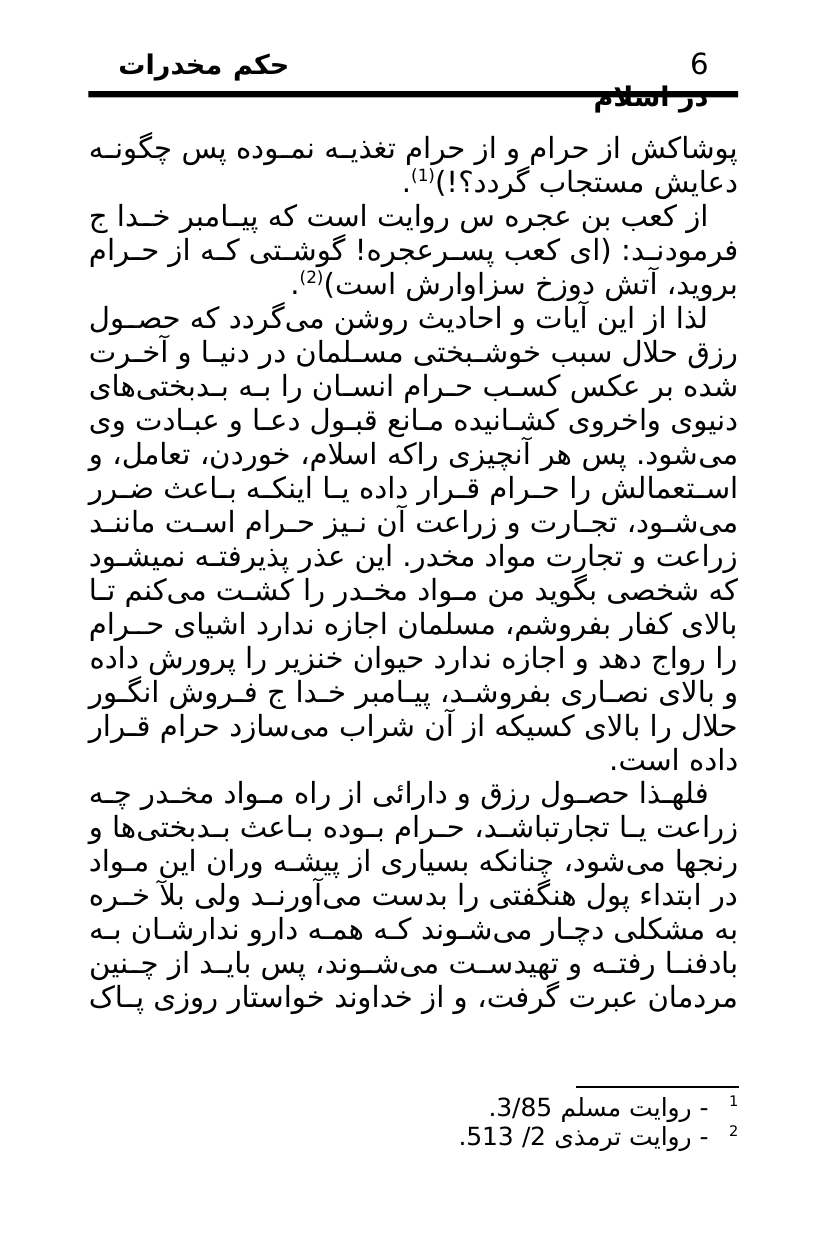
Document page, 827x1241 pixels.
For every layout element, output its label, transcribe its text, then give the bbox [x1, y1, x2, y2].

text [89, 777, 738, 1014]
text از کعب بن عجره س روایت است که پیامبر خدا ج فرمودند: (ای کعب پسرعجره! گوشتی که از حرام بروید، آتش دوزخ سزاوارش است)(). [89, 199, 738, 301]
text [89, 132, 738, 199]
text لذا از این آیات و احادیث روشن می‌گردد که حصول رزق حلال سبب خوشبختی مسلمان در دنیا و آخرت شده بر عکس کسب حرام انسان را به بدبختی‌های دنیوی واخروی کشانیده مانع قبول دعا و عبادت وی می‌شود. پس هر آنچیزی راکه اسلام، خوردن، تعامل، و استعمالش را حرام قرار داده یا اینکه باعث ضرر می‌شود، تجارت و زراعت آن نیز حرام است مانند زراعت و تجارت مواد مخدر. این عذر پذیرفته نمیشود که شخصی بگوید من مواد مخدر را کشت می‌کنم تا بالای کفار بفروشم، مسلمان اجازه ندارد اشیای حرام را رواج دهد و اجازه ندارد حیوان خنزیر را پرورش داده و بالای نصاری بفروشد، پیامبر خدا ج فروش انگور حلال را بالای کسیکه از آن شراب می‌سازد حرام قرار داده است. [89, 301, 738, 777]
